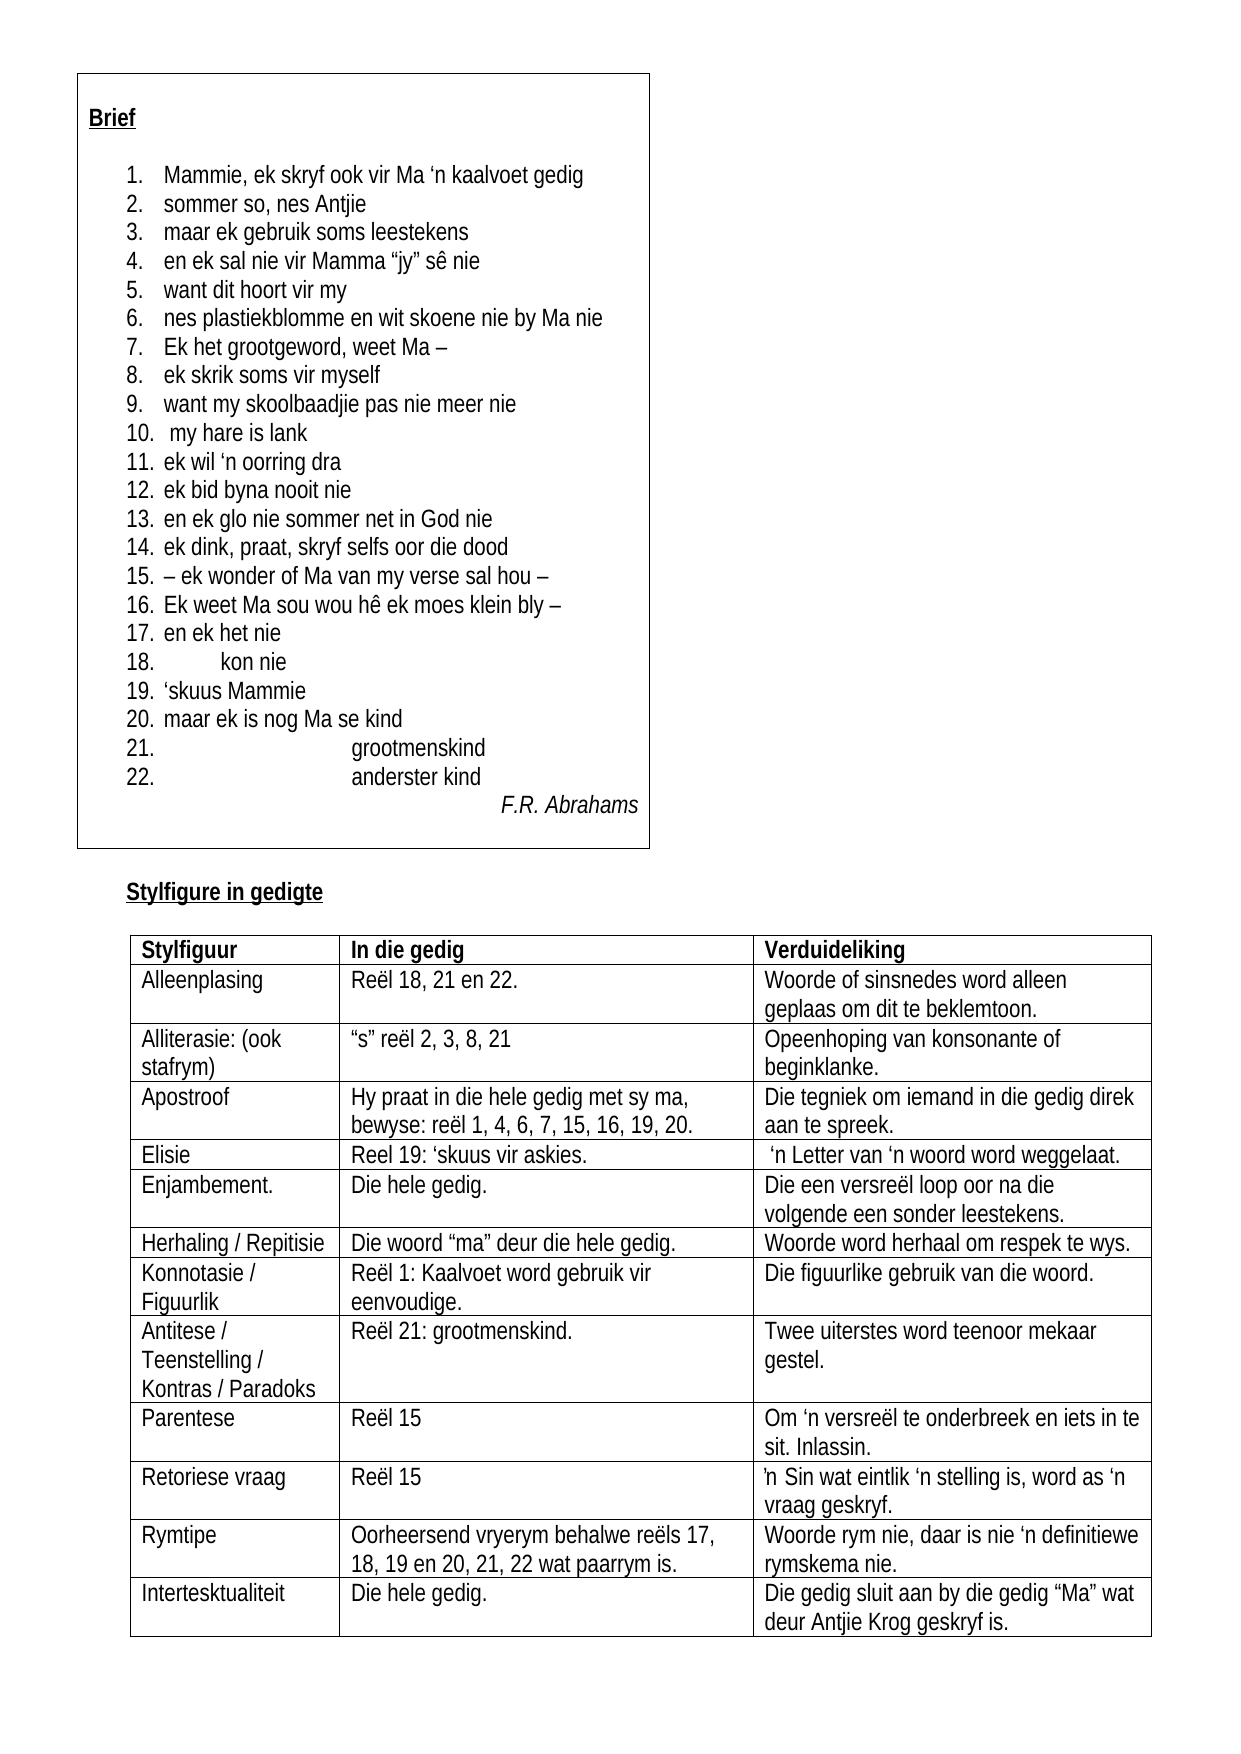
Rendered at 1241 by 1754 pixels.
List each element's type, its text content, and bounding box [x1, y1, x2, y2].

table_cell Die hele gedig. [340, 1170, 753, 1227]
table_cell ŉ Sin wat eintlik ‘n stelling is, word as ‘n vraag geskryf. [754, 1462, 1151, 1519]
table_cell Antitese / Teenstelling / Kontras / Paradoks [131, 1316, 339, 1402]
table_cell Woorde of sinsnedes word alleen geplaas om dit te beklemtoon. [754, 965, 1151, 1022]
table_cell Reël 21: grootmenskind. [340, 1316, 753, 1402]
table_cell Die gedig sluit aan by die gedig “Ma” wat deur Antjie Krog geskryf is. [754, 1578, 1151, 1636]
table_cell Twee uiterstes word teenoor mekaar gestel. [754, 1316, 1151, 1402]
table_cell Woorde word herhaal om respek te wys. [754, 1228, 1151, 1257]
table_cell Reël 1: Kaalvoet word gebruik vir eenvoudige. [340, 1258, 753, 1315]
table_header Stylfiguur [131, 936, 339, 964]
table_cell Die woord “ma” deur die hele gedig. [340, 1228, 753, 1257]
table_cell Opeenhoping van konsonante of beginklanke. [754, 1024, 1151, 1081]
table_cell Retoriese vraag [131, 1462, 339, 1519]
table_header Brief Mammie, ek skryf ook vir Ma ‘n kaalvoet gedig sommer so, nes Antjie maar ek gebruik soms leestekens en ek sal nie vir Mamma “jy” sê nie want dit hoort vir my nes plastiekblomme en wit skoene nie by Ma nie Ek het grootgeword, weet Ma – ek skrik soms vir myself want my skoolbaadjie pas nie meer nie my hare is lank ek wil ‘n oorring dra ek bid byna nooit nie en ek glo nie sommer net in God nie ek dink, praat, skryf selfs oor die dood – ek wonder of Ma van my verse sal hou – Ek weet Ma sou wou hê ek moes klein bly – en ek het nie kon nie ‘skuus Mammie maar ek is nog Ma se kind grootmenskind anderster kind F.R. Abrahams [78, 74, 649, 847]
table_cell Woorde rym nie, daar is nie ‘n definitiewe rymskema nie. [754, 1520, 1151, 1577]
table_cell Elisie [131, 1140, 339, 1169]
table_cell Herhaling / Repitisie [131, 1228, 339, 1257]
table_cell Die een versreël loop oor na die volgende een sonder leestekens. [754, 1170, 1151, 1227]
table_cell Reel 19: ‘skuus vir askies. [340, 1140, 753, 1169]
table_cell Hy praat in die hele gedig met sy ma, bewyse: reël 1, 4, 6, 7, 15, 16, 19, 20. [340, 1082, 753, 1139]
table_header Verduideliking [754, 936, 1151, 964]
table_cell Reël 18, 21 en 22. [340, 965, 753, 1022]
table_cell “s” reël 2, 3, 8, 21 [340, 1024, 753, 1081]
table_cell Om ‘n versreël te onderbreek en iets in te sit. Inlassin. [754, 1403, 1151, 1461]
table_cell Enjambement. [131, 1170, 339, 1227]
table_cell Die figuurlike gebruik van die woord. [754, 1258, 1151, 1315]
table_cell Die hele gedig. [340, 1578, 753, 1636]
table_cell Intertesktualiteit [131, 1578, 339, 1636]
table_cell Reël 15 [340, 1403, 753, 1461]
table_cell Konnotasie / Figuurlik [131, 1258, 339, 1315]
table_cell ‘n Letter van ‘n woord word weggelaat. [754, 1140, 1151, 1169]
table_header In die gedig [340, 936, 753, 964]
table_cell Die tegniek om iemand in die gedig direk aan te spreek. [754, 1082, 1151, 1139]
table_cell Oorheersend vryerym behalwe reëls 17, 18, 19 en 20, 21, 22 wat paarrym is. [340, 1520, 753, 1577]
table_cell Parentese [131, 1403, 339, 1461]
table_cell Reël 15 [340, 1462, 753, 1519]
subtitle Stylfigure in gedigte [126, 877, 1152, 906]
table_cell Apostroof [131, 1082, 339, 1139]
table_cell Alleenplasing [131, 965, 339, 1022]
table_cell Rymtipe [131, 1520, 339, 1577]
table_cell Alliterasie: (ook stafrym) [131, 1024, 339, 1081]
